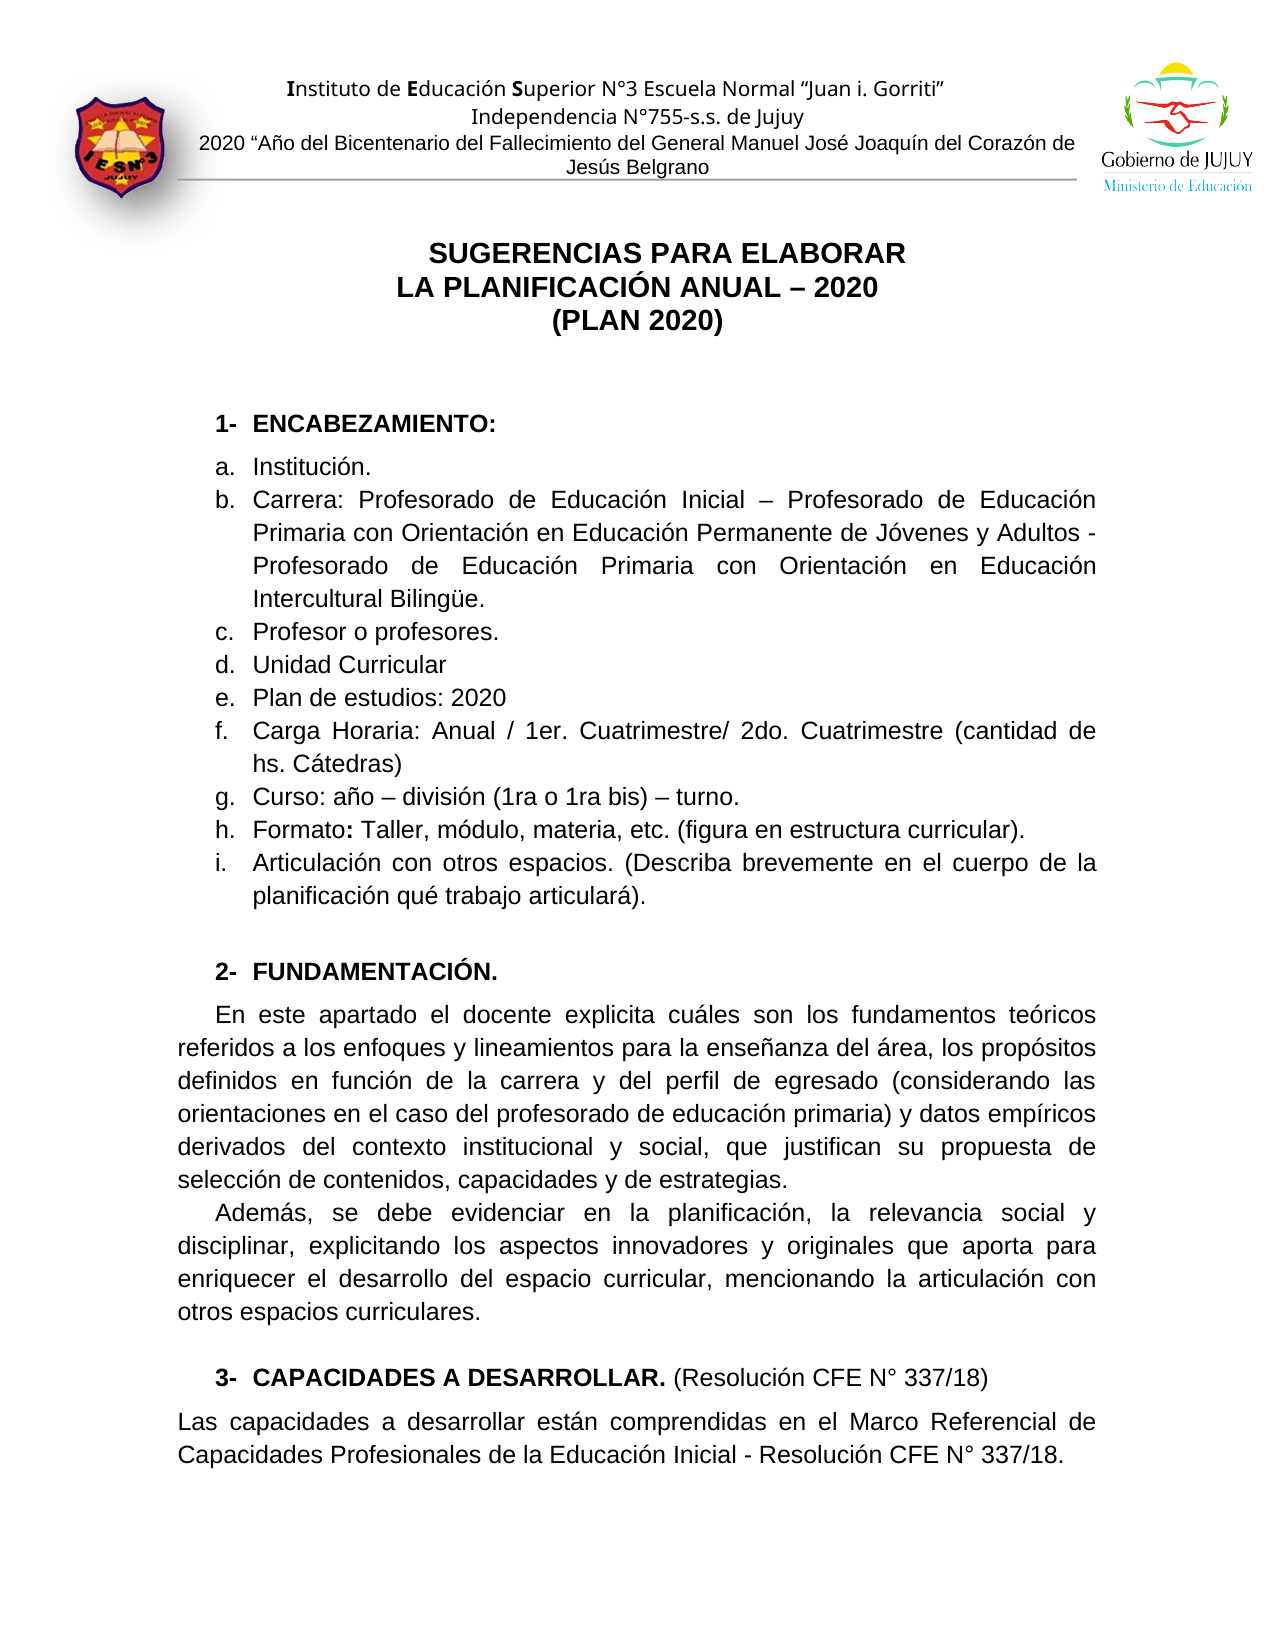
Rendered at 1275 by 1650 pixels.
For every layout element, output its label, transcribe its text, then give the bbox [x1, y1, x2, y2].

text SUGERENCIAS PARA ELABORAR [177, 236, 1098, 269]
picture [1097, 62, 1253, 191]
list Carrera: Profesorado de Educación Inicial – Profesorado de Educación Primaria con Orientación en Educación Permanente de Jóvenes y Adultos - Profesorado de Educación Primaria con Orientación en Educación Intercultural Bilingüe. [215, 485, 1098, 612]
list Curso: año – división (1ra o 1ra bis) – turno. [215, 782, 1098, 811]
list FUNDAMENTACIÓN. [215, 957, 1098, 986]
list Plan de estudios: 2020 [215, 683, 1098, 712]
picture [61, 86, 173, 203]
list Institución. [215, 452, 1098, 480]
list Profesor o profesores. [215, 617, 1098, 646]
text (PLAN 2020) [177, 303, 1098, 337]
text LA PLANIFICACIÓN ANUAL – 2020 [177, 269, 1098, 303]
text Además, se debe evidenciar en la planificación, la relevancia social y disciplinar, explicitando los aspectos innovadores y originales que aporta para enriquecer el desarrollo del espacio curricular, mencionando la articulación con otros espacios curriculares. [177, 1198, 1098, 1326]
list ENCABEZAMIENTO: [215, 408, 1098, 437]
text Las capacidades a desarrollar están comprendidas en el Marco Referencial de Capacidades Profesionales de la Educación Inicial - Resolución CFE N° 337/18. [177, 1407, 1098, 1468]
list Articulación con otros espacios. (Describa brevemente en el cuerpo de la planificación qué trabajo articulará). [215, 848, 1098, 910]
list Carga Horaria: Anual / 1er. Cuatrimestre/ 2do. Cuatrimestre (cantidad de hs. Cátedras) [215, 716, 1098, 778]
list Unidad Curricular [215, 650, 1098, 678]
list CAPACIDADES A DESARROLLAR. (Resolución CFE N° 337/18) [215, 1363, 1098, 1392]
list Formato: Taller, módulo, materia, etc. (figura en estructura curricular). [215, 815, 1098, 844]
text En este apartado el docente explicita cuáles son los fundamentos teóricos referidos a los enfoques y lineamientos para la enseñanza del área, los propósitos definidos en función de la carrera y del perfil de egresado (considerando las orientaciones en el caso del profesorado de educación primaria) y datos empíricos derivados del contexto institucional y social, que justifican su propuesta de selección de contenidos, capacidades y de estrategias. [177, 1000, 1098, 1194]
